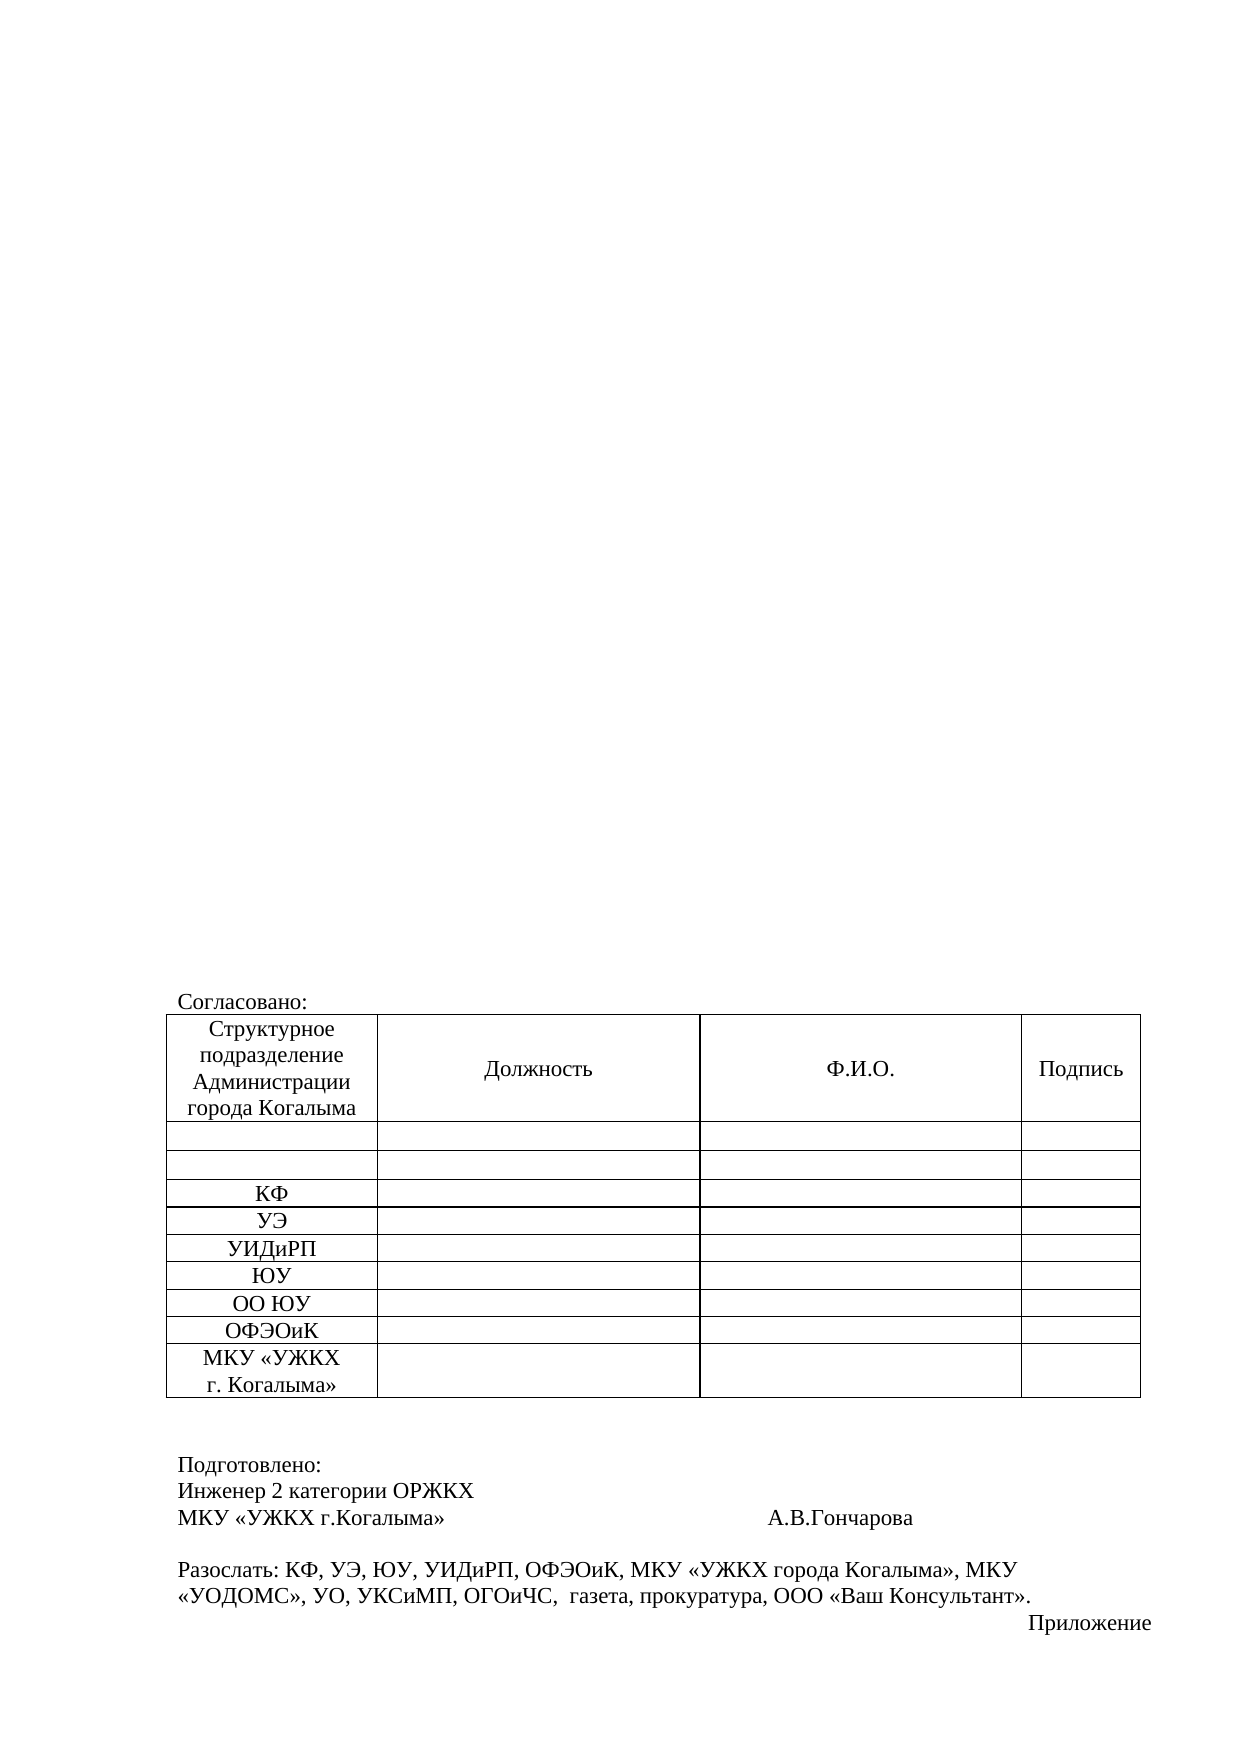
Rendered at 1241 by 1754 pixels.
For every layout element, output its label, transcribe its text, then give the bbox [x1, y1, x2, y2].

table_cell ОФЭОиК [167, 1317, 377, 1343]
table_cell [1022, 1208, 1140, 1234]
table_cell [378, 1317, 699, 1343]
table_header Структурное подразделение Администрации города Когалыма [167, 1015, 377, 1121]
text Приложение [177, 1609, 1152, 1635]
table_cell [378, 1344, 699, 1397]
table_cell УЭ [167, 1208, 377, 1234]
table_cell [701, 1180, 1021, 1206]
table_cell [378, 1290, 699, 1316]
table_cell [1022, 1290, 1140, 1316]
table_cell [378, 1235, 699, 1261]
text Инженер 2 категории ОРЖКХ [177, 1477, 1152, 1503]
table_cell [1022, 1122, 1140, 1150]
table_cell [167, 1151, 377, 1179]
table_cell [167, 1122, 377, 1150]
table_cell КФ [167, 1180, 377, 1206]
table_cell [701, 1290, 1021, 1316]
table_cell [378, 1208, 699, 1234]
table_cell [701, 1122, 1021, 1150]
table_cell [378, 1151, 699, 1179]
table_header Подпись [1022, 1015, 1140, 1121]
text Разослать: КФ, УЭ, ЮУ, УИДиРП, ОФЭОиК, МКУ «УЖКХ города Когалыма», МКУ «УОДОМС», УО, УКСиМП, ОГОиЧС, газета, прокуратура, ООО «Ваш Консультант». [177, 1556, 1152, 1609]
table_cell [378, 1122, 699, 1150]
table_cell [701, 1262, 1021, 1288]
text Подготовлено: [177, 1451, 1152, 1477]
table_cell ОО ЮУ [167, 1290, 377, 1316]
table_cell [378, 1180, 699, 1206]
text МКУ «УЖКХ г.Когалыма» А.В.Гончарова [177, 1503, 1152, 1530]
table_header Ф.И.О. [701, 1015, 1021, 1121]
table_cell [701, 1208, 1021, 1234]
table_cell [701, 1317, 1021, 1343]
table_cell [1022, 1235, 1140, 1261]
text Согласовано: [177, 988, 1152, 1014]
table_cell [1022, 1317, 1140, 1343]
table_header Должность [378, 1015, 699, 1121]
table_cell [701, 1344, 1021, 1397]
table_cell МКУ «УЖКХ г. Когалыма» [167, 1344, 377, 1397]
table_cell [1022, 1151, 1140, 1179]
table_cell [1022, 1262, 1140, 1288]
table_cell [701, 1151, 1021, 1179]
table_cell [1022, 1180, 1140, 1206]
table_cell [1022, 1344, 1140, 1397]
table_cell ЮУ [167, 1262, 377, 1288]
table_cell [378, 1262, 699, 1288]
table_cell [701, 1235, 1021, 1261]
table_cell УИДиРП [167, 1235, 377, 1261]
